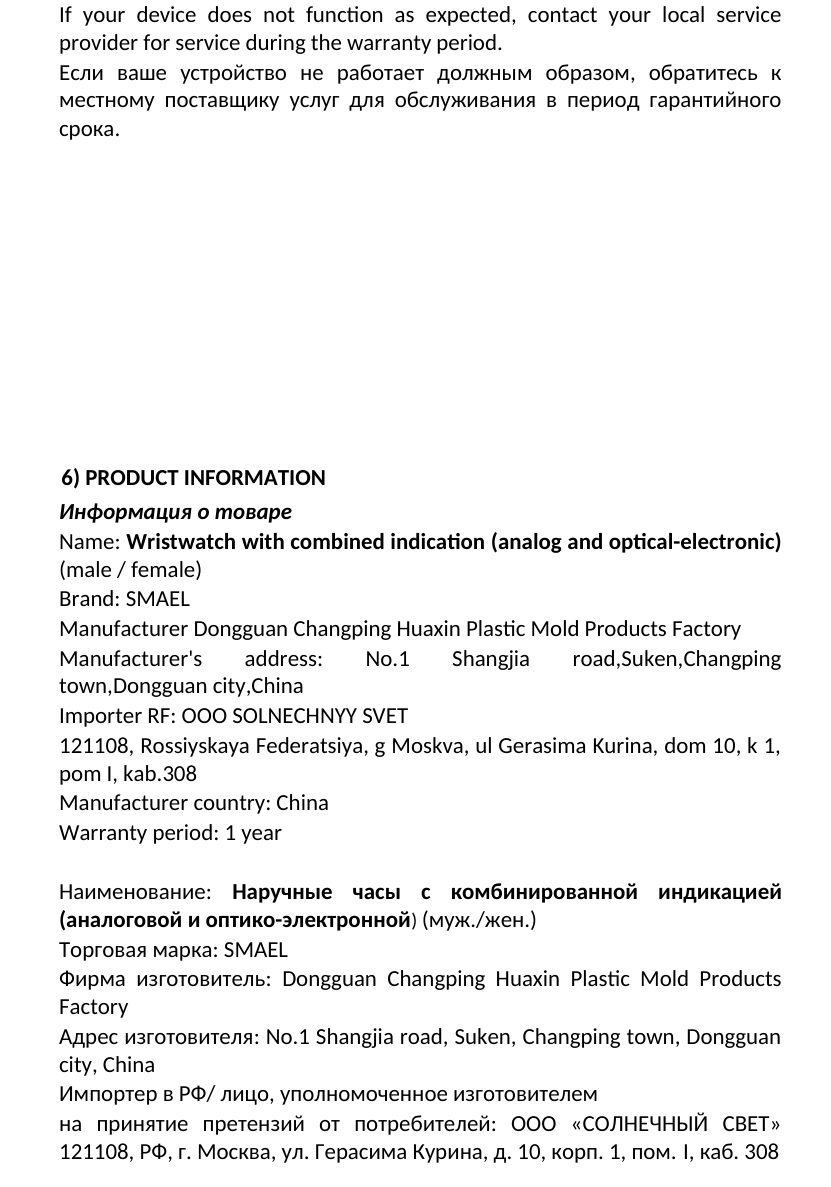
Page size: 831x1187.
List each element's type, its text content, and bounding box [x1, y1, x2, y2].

text Наименование: Наручные часы с комбинированной индикацией (аналоговой и оптико-электронной) (муж./жен.) [59, 877, 782, 933]
text Warranty period: 1 year [59, 818, 782, 846]
text Торговая марка: SMAEL [59, 935, 782, 963]
text Импортер в РФ/ лицо, уполномоченное изготовителем [59, 1079, 782, 1108]
text 121108, Rossiyskaya Federatsiya, g Moskva, ul Gerasima Kurina, dom 10, k 1, pom I, kab.308 [59, 731, 782, 787]
text Manufacturer Dongguan Changping Huaxin Plastic Mold Products Factory [59, 614, 782, 642]
text на принятие претензий от потребителей: ООО «СОЛНЕЧНЫЙ СВЕТ» 121108, РФ, г. Москва, ул. Герасима Курина, д. 10, корп. 1, пом. I, каб. 308 [59, 1109, 782, 1165]
text 6) PRODUCT INFORMATION [14, 463, 782, 492]
text If your device does not function as expected, contact your local service provider for service during the warranty period. [59, 0, 782, 56]
text Manufacturer's address: No.1 Shangjia road,Suken,Changping town,Dongguan city,China [59, 644, 782, 700]
text Адрес изготовителя: No.1 Shangjia road, Suken, Changping town, Dongguan city, China [59, 1022, 782, 1078]
text Brand: SMAEL [59, 584, 782, 612]
text Manufacturer country: China [59, 788, 782, 816]
text Если ваше устройство не работает должным образом, обратитесь к местному поставщику услуг для обслуживания в период гарантийного срока. [59, 58, 782, 142]
text Name: Wristwatch with combined indication (analog and optical-electronic) (male / female) [59, 527, 782, 583]
text Фирма изготовитель: Dongguan Changping Huaxin Plastic Mold Products Factory [59, 964, 782, 1020]
text Информация о товаре [59, 497, 782, 525]
text Importer RF: OOO SOLNECHNYY SVET [59, 701, 782, 729]
